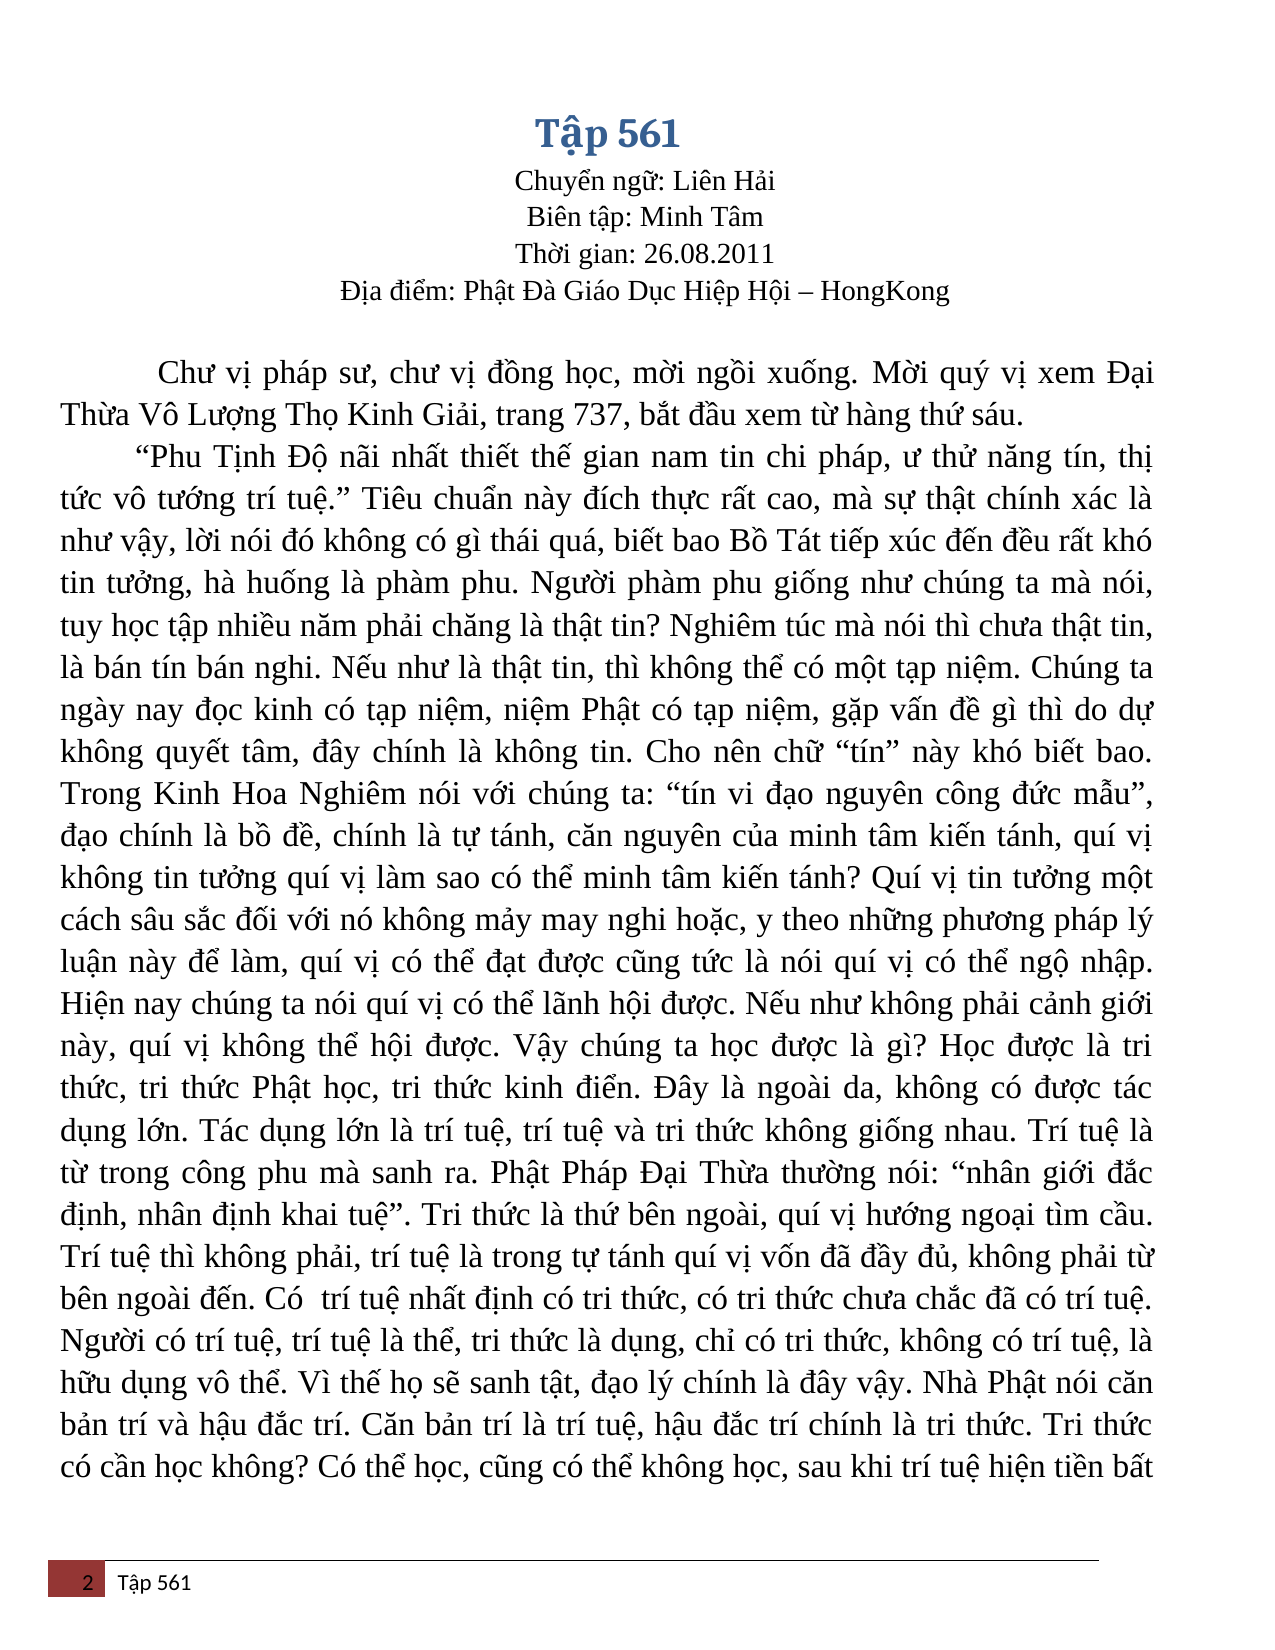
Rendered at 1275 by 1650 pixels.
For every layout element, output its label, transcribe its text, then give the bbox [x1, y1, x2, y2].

text Chư vị pháp sư, chư vị đồng học, mời ngồi xuống. Mời quý vị xem Đại Thừa Vô Lượng Thọ Kinh Giải, trang 737, bắt đầu xem từ hàng thứ sáu. [60, 352, 1155, 433]
text Biên tập: Minh Tâm [60, 199, 1155, 233]
text Thời gian: 26.08.2011 [60, 236, 1155, 270]
text Chuyển ngữ: Liên Hải [60, 163, 1155, 196]
text Địa điểm: Phật Đà Giáo Dục Hiệp Hội – HongKong [60, 273, 1155, 307]
subtitle Tập 561 [60, 110, 1155, 158]
